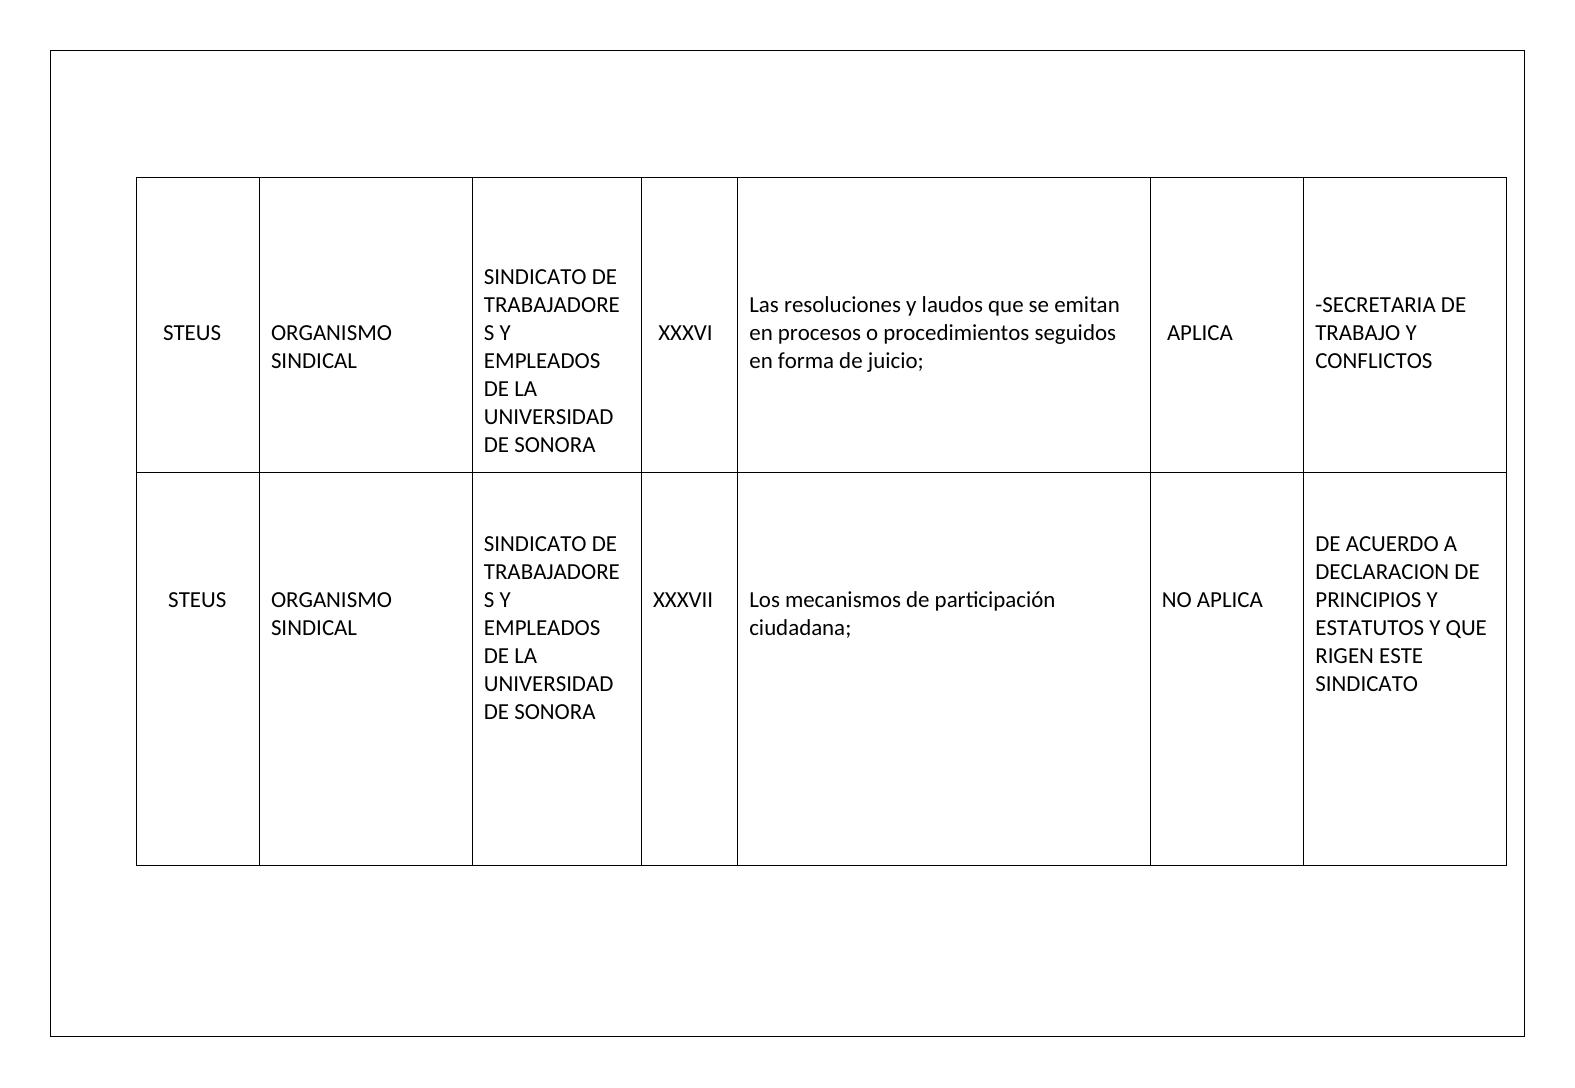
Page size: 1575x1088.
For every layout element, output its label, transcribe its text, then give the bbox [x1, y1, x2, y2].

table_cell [473, 473, 641, 865]
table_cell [1304, 473, 1506, 865]
table_cell Los mecanismos de participación ciudadana; [738, 473, 1150, 865]
table_cell SINDICATO DE TRABAJADORES Y EMPLEADOS DE LA UNIVERSIDAD DE SONORA [473, 178, 641, 472]
table_cell ORGANISMO SINDICAL [260, 178, 472, 472]
table_cell -SECRETARIA DE TRABAJO Y CONFLICTOS [1304, 178, 1506, 472]
table_cell Las resoluciones y laudos que se emitan en procesos o procedimientos seguidos en forma de juicio; [738, 178, 1150, 472]
table_cell STEUS [137, 178, 259, 472]
table_cell XXXVI [642, 178, 737, 472]
table_cell APLICA [1151, 178, 1303, 472]
table_cell NO APLICA [1151, 473, 1303, 865]
table_cell STEUS [137, 473, 259, 865]
table_cell XXXVII [642, 473, 737, 865]
table_cell ORGANISMO SINDICAL [260, 473, 472, 865]
